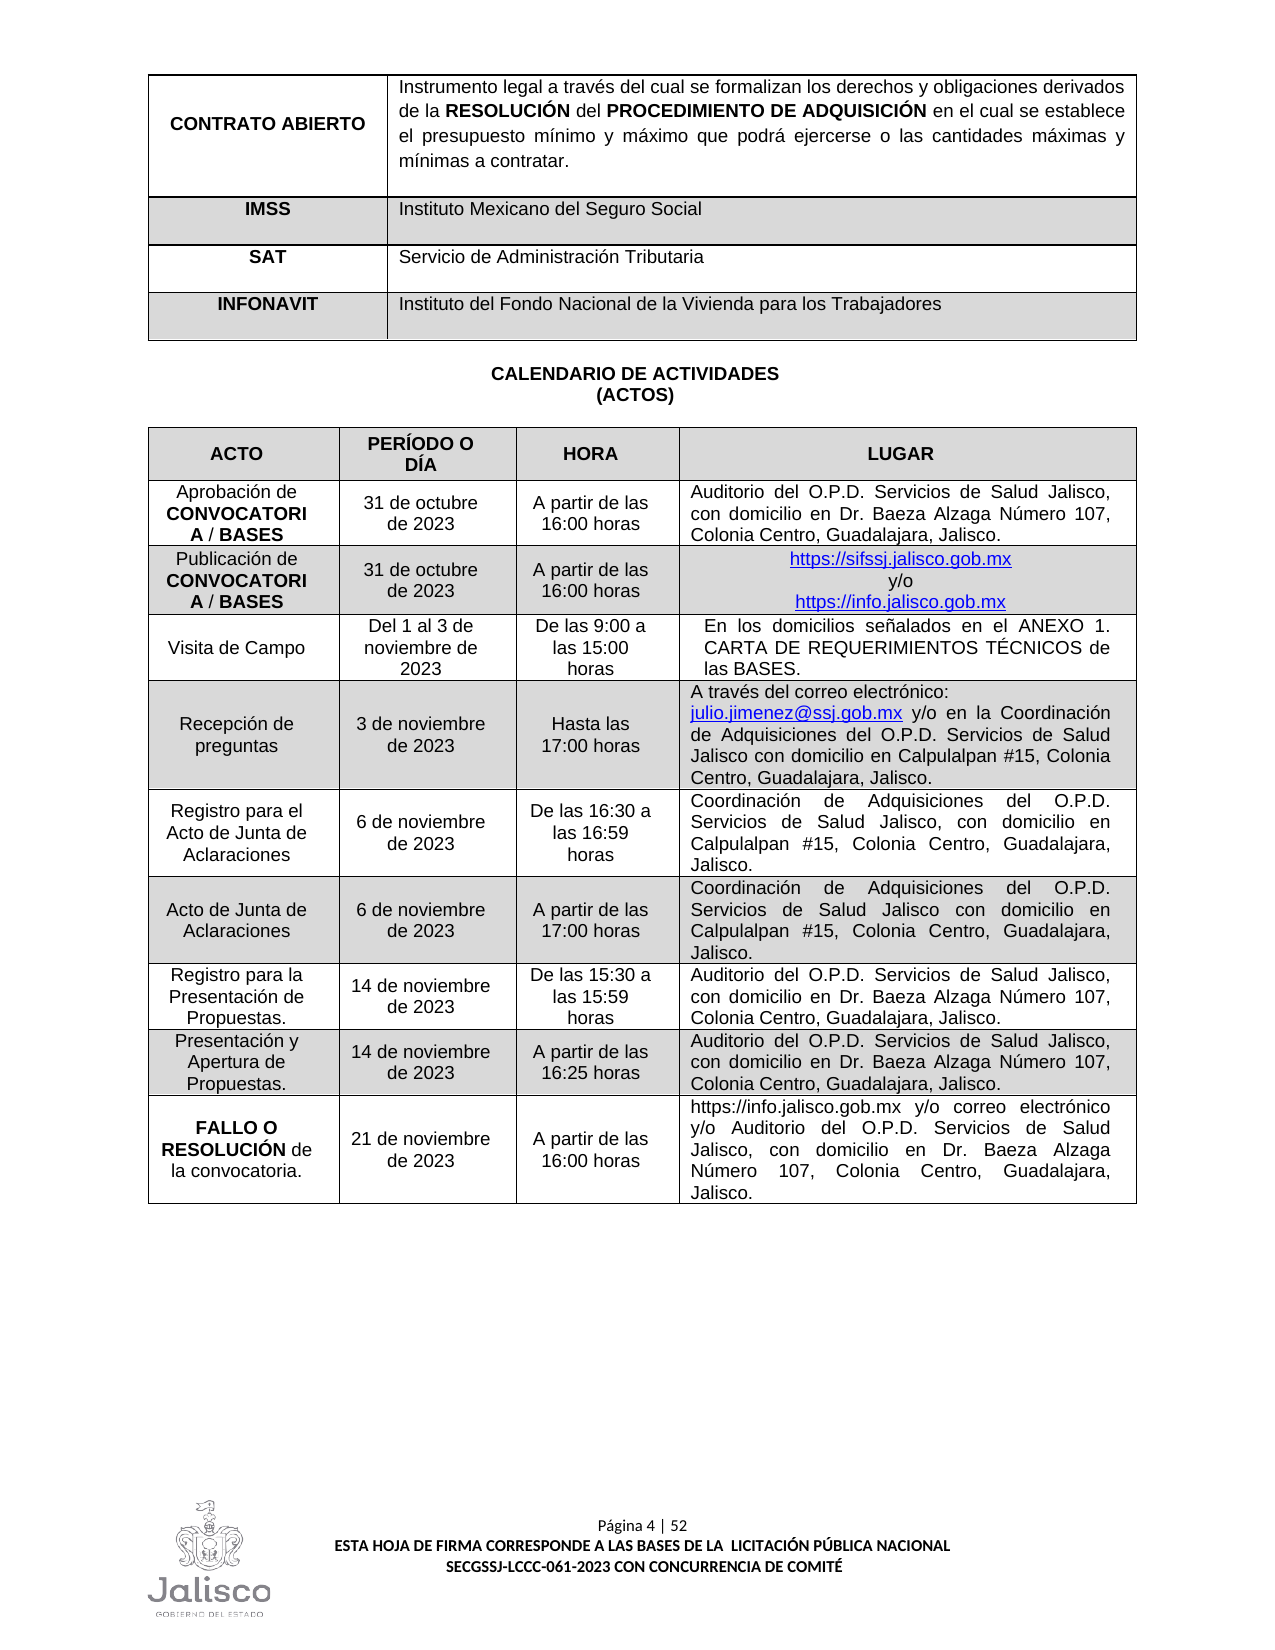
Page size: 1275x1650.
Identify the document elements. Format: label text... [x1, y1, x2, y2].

table_cell 21 de noviembre de 2023 [340, 1096, 516, 1203]
table_cell Auditorio del O.P.D. Servicios de Salud Jalisco, con domicilio en Dr. Baeza Alzaga Número 107, Colonia Centro, Guadalajara, Jalisco. [680, 481, 1136, 545]
table_cell Presentación y Apertura de Propuestas. [149, 1030, 339, 1094]
picture [147, 1500, 271, 1617]
table_cell Instituto del Fondo Nacional de la Vivienda para los Trabajadores [388, 293, 1136, 339]
table_cell Del 1 al 3 de noviembre de 2023 [340, 615, 516, 679]
table_cell Coordinación de Adquisiciones del O.P.D. Servicios de Salud Jalisco con domicilio en Calpulalpan #15, Colonia Centro, Guadalajara, Jalisco. [680, 877, 1136, 963]
table_cell Servicio de Administración Tributaria [388, 246, 1136, 292]
table_cell A partir de las 16:00 horas [517, 481, 679, 545]
table_cell De las 15:30 a las 15:59 horas [517, 964, 679, 1029]
table_cell Instituto Mexicano del Seguro Social [388, 198, 1136, 244]
table_header HORA [517, 428, 679, 480]
table_cell A partir de las 16:00 horas [517, 1096, 679, 1203]
table_header ACTO [149, 428, 339, 480]
table_cell A partir de las 17:00 horas [517, 877, 679, 963]
table_cell Instrumento legal a través del cual se formalizan los derechos y obligaciones derivados de la RESOLUCIÓN del PROCEDIMIENTO DE ADQUISICIÓN en el cual se establece el presupuesto mínimo y máximo que podrá ejercerse o las cantidades máximas y mínimas a contratar. [388, 76, 1136, 196]
table_cell En los domicilios señalados en el ANEXO 1. CARTA DE REQUERIMIENTOS TÉCNICOS de las BASES. [680, 615, 1136, 679]
table_cell A partir de las 16:25 horas [517, 1030, 679, 1094]
table_cell 3 de noviembre de 2023 [340, 681, 516, 788]
table_cell Hasta las 17:00 horas [517, 681, 679, 788]
table_cell De las 9:00 a las 15:00 horas [517, 615, 679, 679]
table_cell 31 de octubre de 2023 [340, 546, 516, 614]
table_cell Registro para el Acto de Junta de Aclaraciones [149, 790, 339, 876]
text CALENDARIO DE ACTIVIDADES [148, 363, 1122, 384]
table_cell IMSS [149, 198, 387, 244]
table_cell FALLO O RESOLUCIÓN de la convocatoria. [149, 1096, 339, 1203]
table_cell 14 de noviembre de 2023 [340, 964, 516, 1029]
table_cell Publicación de CONVOCATORIA / BASES [149, 546, 339, 614]
table_cell De las 16:30 a las 16:59 horas [517, 790, 679, 876]
table_cell https://sifssj.jalisco.gob.mx y/o https://info.jalisco.gob.mx [680, 546, 1136, 614]
table_cell A partir de las 16:00 horas [517, 546, 679, 614]
table_cell Auditorio del O.P.D. Servicios de Salud Jalisco, con domicilio en Dr. Baeza Alzaga Número 107, Colonia Centro, Guadalajara, Jalisco. [680, 964, 1136, 1029]
text (ACTOS) [148, 384, 1122, 406]
table_cell Visita de Campo [149, 615, 339, 679]
table_header PERÍODO O DÍA [340, 428, 516, 480]
table_cell Coordinación de Adquisiciones del O.P.D. Servicios de Salud Jalisco, con domicilio en Calpulalpan #15, Colonia Centro, Guadalajara, Jalisco. [680, 790, 1136, 876]
table_header LUGAR [680, 428, 1136, 480]
table_cell A través del correo electrónico: julio.jimenez@ssj.gob.mx y/o en la Coordinación de Adquisiciones del O.P.D. Servicios de Salud Jalisco con domicilio en Calpulalpan #15, Colonia Centro, Guadalajara, Jalisco. [680, 681, 1136, 788]
table_cell Auditorio del O.P.D. Servicios de Salud Jalisco, con domicilio en Dr. Baeza Alzaga Número 107, Colonia Centro, Guadalajara, Jalisco. [680, 1030, 1136, 1094]
table_cell Aprobación de CONVOCATORIA / BASES [149, 481, 339, 545]
table_cell SAT [149, 246, 387, 292]
table_cell Recepción de preguntas [149, 681, 339, 788]
table_cell Acto de Junta de Aclaraciones [149, 877, 339, 963]
table_cell 31 de octubre de 2023 [340, 481, 516, 545]
table_cell 14 de noviembre de 2023 [340, 1030, 516, 1094]
table_cell 6 de noviembre de 2023 [340, 790, 516, 876]
table_cell https://info.jalisco.gob.mx y/o correo electrónico y/o Auditorio del O.P.D. Servicios de Salud Jalisco, con domicilio en Dr. Baeza Alzaga Número 107, Colonia Centro, Guadalajara, Jalisco. [680, 1096, 1136, 1203]
table_cell INFONAVIT [149, 293, 387, 339]
table_cell CONTRATO ABIERTO [149, 76, 387, 196]
table_cell Registro para la Presentación de Propuestas. [149, 964, 339, 1029]
table_cell 6 de noviembre de 2023 [340, 877, 516, 963]
